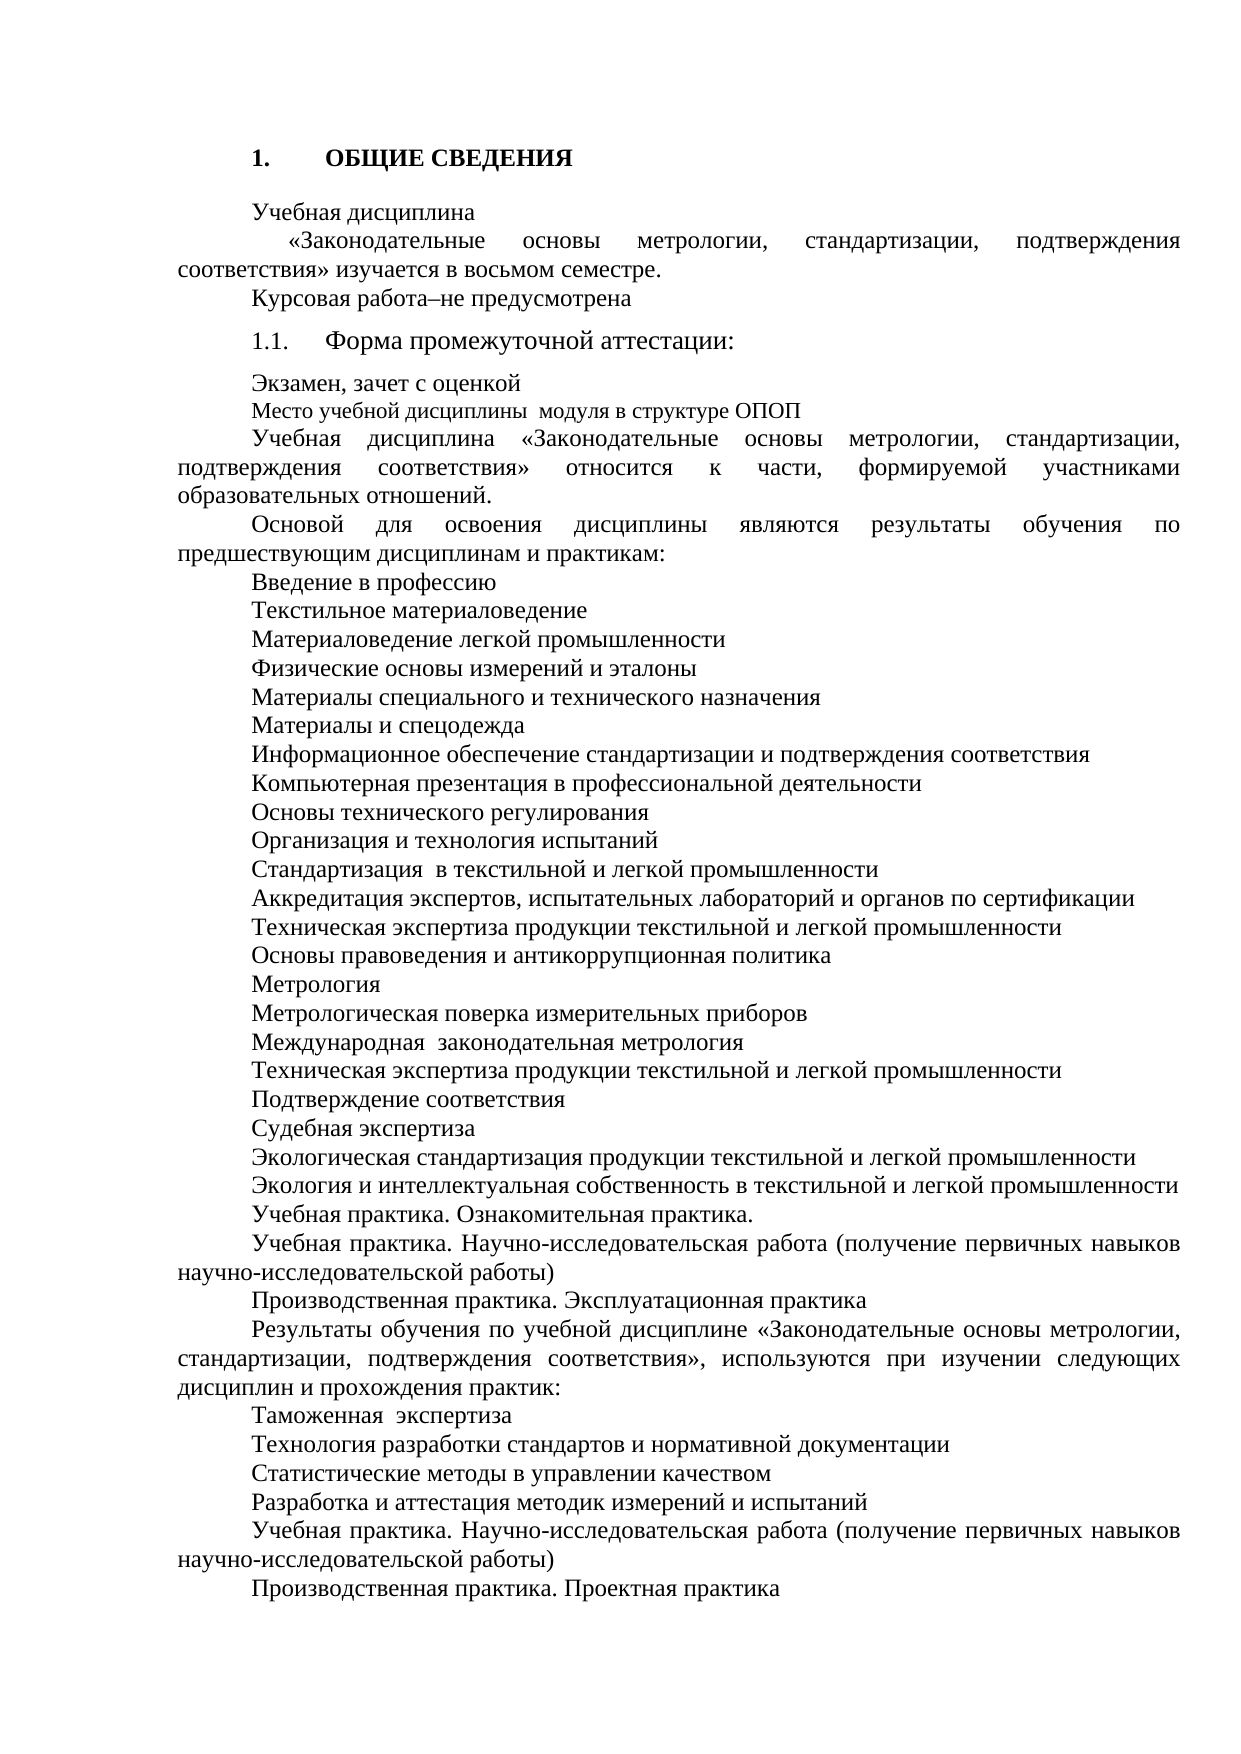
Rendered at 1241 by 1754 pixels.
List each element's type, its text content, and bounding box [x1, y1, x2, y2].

text Экологическая стандартизация продукции текстильной и легкой промышленности [207, 1142, 1181, 1171]
list Основой для освоения дисциплины являются результаты обучения по предшествующим дисциплинам и практикам: [177, 509, 1181, 567]
text Метрология [207, 969, 1181, 998]
text Подтверждение соответствия [207, 1084, 1181, 1113]
list Учебная дисциплина «Законодательные основы метрологии, стандартизации, подтверждения соответствия» относится к части, формируемой участниками образовательных отношений. [177, 423, 1181, 509]
text Аккредитация экспертов, испытательных лабораторий и органов по сертификации [207, 883, 1181, 912]
list Организация и технология испытаний [177, 826, 1181, 854]
list Информационное обеспечение стандартизации и подтверждения соответствия [177, 739, 1181, 768]
list Текстильное материаловедение [177, 596, 1181, 624]
list Компьютерная презентация в профессиональной деятельности [177, 768, 1181, 797]
text Техническая экспертиза продукции текстильной и легкой промышленности [207, 912, 1181, 941]
text Основы правоведения и антикоррупционная политика [207, 941, 1181, 969]
list Учебная дисциплина [177, 197, 1181, 226]
list Введение в профессию [177, 567, 1181, 596]
list Материаловедение легкой промышленности [177, 624, 1181, 653]
list Курсовая работа–не предусмотрена [177, 283, 1181, 312]
subtitle Форма промежуточной аттестации: [251, 324, 1181, 356]
list Статистические методы в управлении качеством [177, 1458, 1181, 1487]
list Разработка и аттестация методик измерений и испытаний [177, 1487, 1181, 1516]
list Результаты обучения по учебной дисциплине «Законодательные основы метрологии, стандартизации, подтверждения соответствия», используются при изучении следующих дисциплин и прохождения практик: [177, 1314, 1181, 1401]
list Учебная практика. Научно-исследовательская работа (получение первичных навыков научно-исследовательской работы) [177, 1228, 1181, 1286]
text Место учебной дисциплины модуля в структуре ОПОП [177, 397, 1181, 423]
text Метрологическая поверка измерительных приборов [207, 998, 1181, 1027]
list Материалы и спецодежда [177, 711, 1181, 739]
list Технология разработки стандартов и нормативной документации [177, 1429, 1181, 1458]
text Международная законодательная метрология [207, 1027, 1181, 1056]
text Экзамен, зачет с оценкой [177, 368, 1181, 397]
list Материалы специального и технического назначения [177, 682, 1181, 711]
list «Законодательные основы метрологии, стандартизации, подтверждения соответствия» изучается в восьмом семестре. [177, 226, 1181, 283]
list Основы технического регулирования [177, 797, 1181, 826]
list Учебная практика. Ознакомительная практика. [177, 1199, 1181, 1228]
list Учебная практика. Научно-исследовательская работа (получение первичных навыков научно-исследовательской работы) [177, 1516, 1181, 1573]
list Физические основы измерений и эталоны [177, 653, 1181, 682]
list Производственная практика. Эксплуатационная практика [177, 1286, 1181, 1314]
text Судебная экспертиза [207, 1113, 1181, 1142]
text Экология и интеллектуальная собственность в текстильной и легкой промышленности [207, 1171, 1181, 1199]
list Таможенная экспертиза [177, 1401, 1181, 1429]
subtitle ОБЩИЕ СВЕДЕНИЯ [251, 143, 1181, 172]
text Стандартизация в текстильной и легкой промышленности [207, 854, 1181, 883]
list Производственная практика. Проектная практика [177, 1573, 1181, 1602]
text Техническая экспертиза продукции текстильной и легкой промышленности [207, 1056, 1181, 1084]
